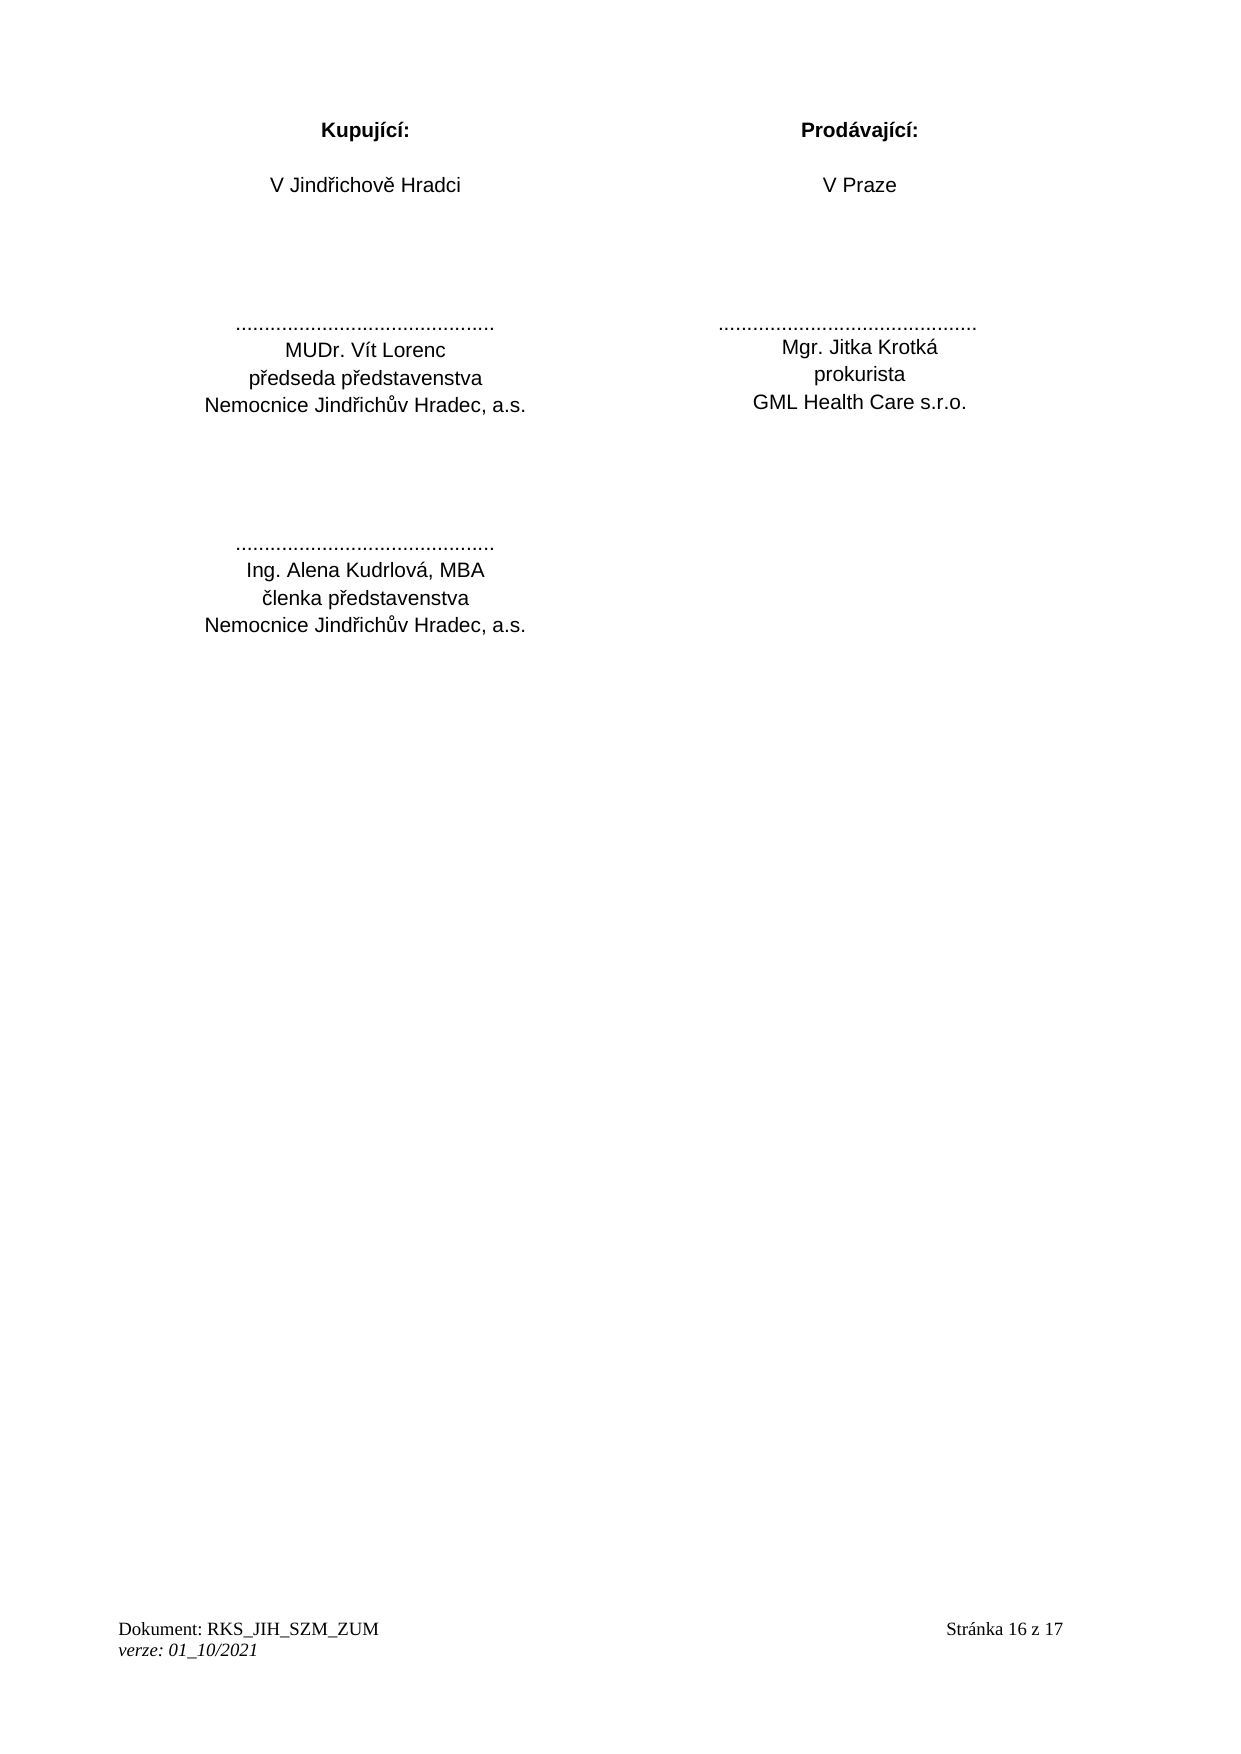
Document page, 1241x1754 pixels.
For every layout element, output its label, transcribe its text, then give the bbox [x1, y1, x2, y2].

table_header Prodávající: V Praze ............................................. Mgr. Jitka Krotká prokurista GML Health Care s.r.o. [613, 118, 1107, 751]
table_header Kupující: V Jindřichově Hradci ............................................. MUDr. Vít Lorenc předseda představenstva Nemocnice Jindřichův Hradec, a.s. ............................................. Ing. Alena Kudrlová, MBA členka představenstva Nemocnice Jindřichův Hradec, a.s. [118, 118, 612, 751]
